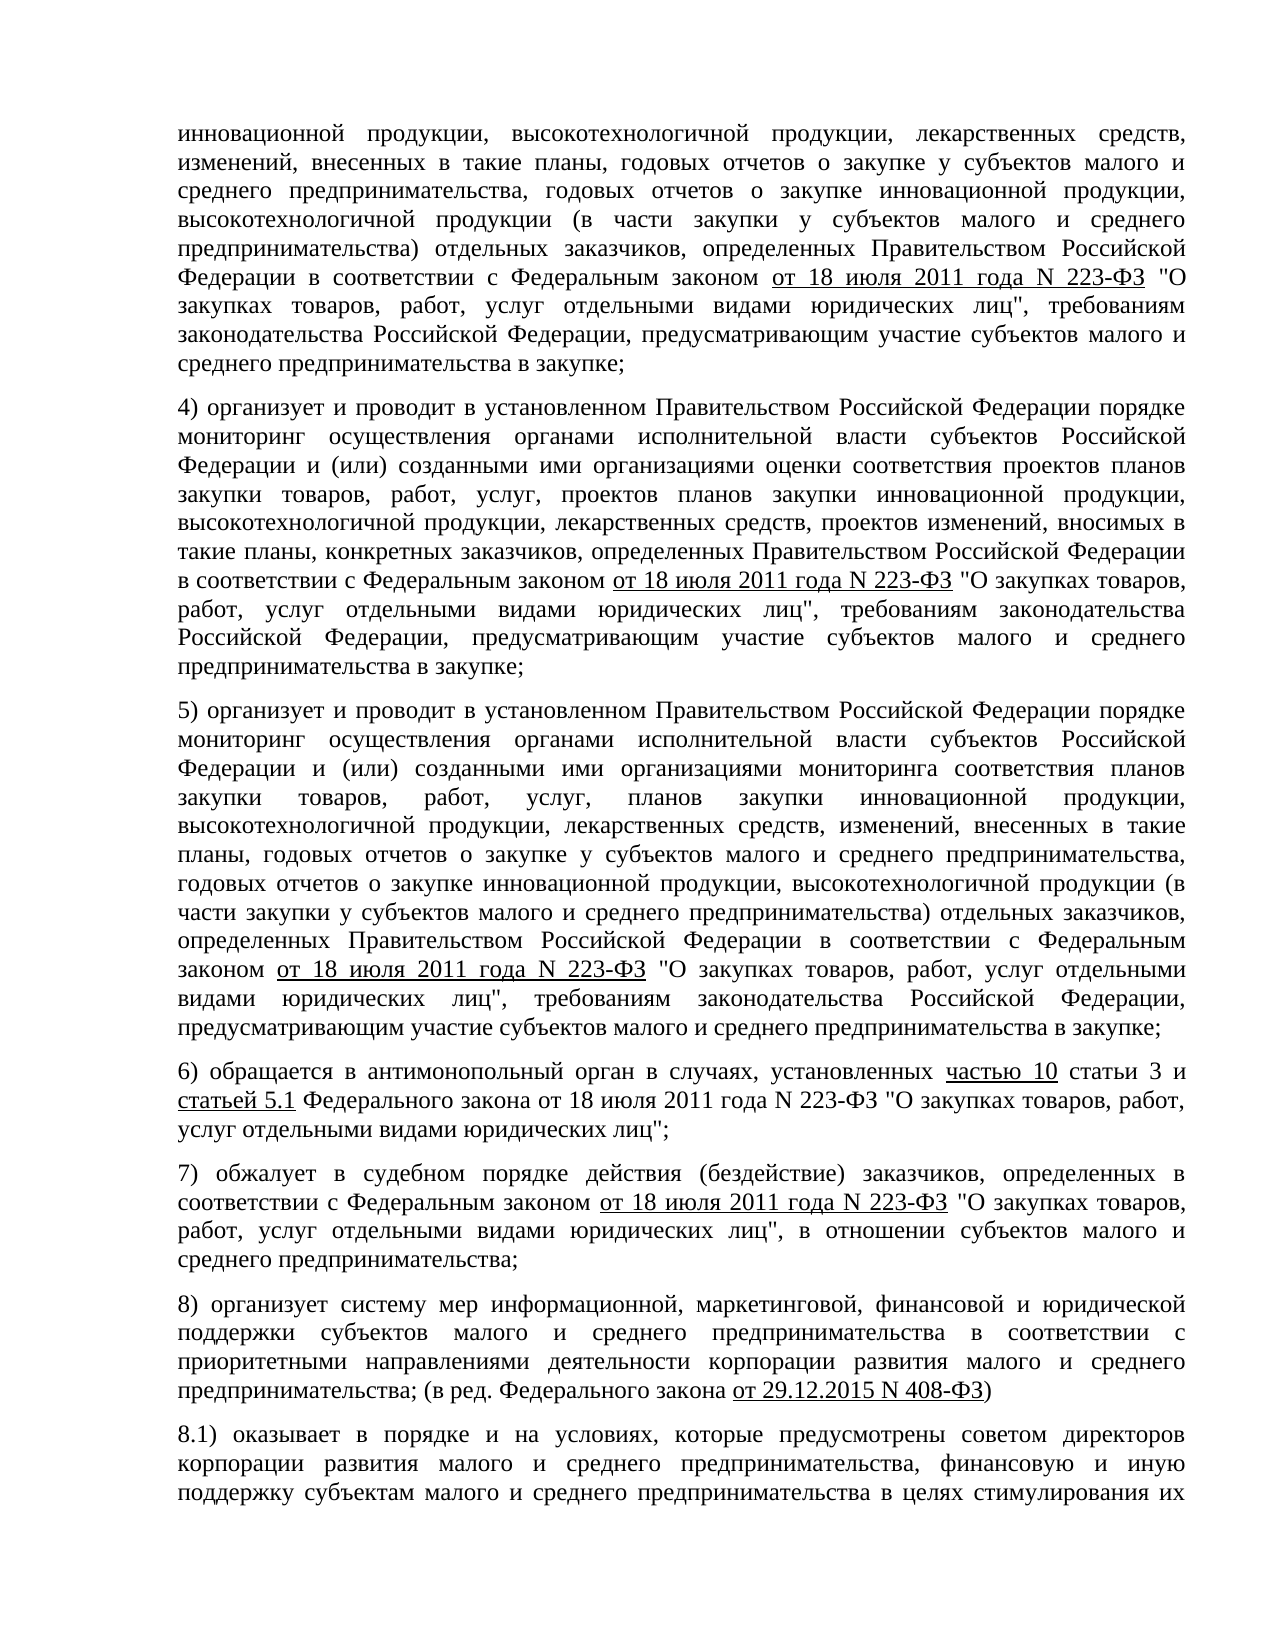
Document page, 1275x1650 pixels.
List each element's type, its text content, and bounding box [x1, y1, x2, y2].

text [177, 1419, 1186, 1506]
text 5) организует и проводит в установленном Правительством Российской Федерации порядке мониторинг осуществления органами исполнительной власти субъектов Российской Федерации и (или) созданными ими организациями мониторинга соответствия планов закупки товаров, работ, услуг, планов закупки инновационной продукции, высокотехнологичной продукции, лекарственных средств, изменений, внесенных в такие планы, годовых отчетов о закупке у субъектов малого и среднего предпринимательства, годовых отчетов о закупке инновационной продукции, высокотехнологичной продукции (в части закупки у субъектов малого и среднего предпринимательства) отдельных заказчиков, определенных Правительством Российской Федерации в соответствии с Федеральным законом от 18 июля 2011 года N 223-ФЗ "О закупках товаров, работ, услуг отдельными видами юридических лиц", требованиям законодательства Российской Федерации, предусматривающим участие субъектов малого и среднего предпринимательства в закупке; [177, 696, 1186, 1041]
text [177, 118, 1186, 377]
text 6) обращается в антимонопольный орган в случаях, установленных частью 10 статьи 3 и статьей 5.1 Федерального закона от 18 июля 2011 года N 223-ФЗ "О закупках товаров, работ, услуг отдельными видами юридических лиц"; [177, 1056, 1186, 1142]
text 7) обжалует в судебном порядке действия (бездействие) заказчиков, определенных в соответствии с Федеральным законом от 18 июля 2011 года N 223-ФЗ "О закупках товаров, работ, услуг отдельными видами юридических лиц", в отношении субъектов малого и среднего предпринимательства; [177, 1158, 1186, 1273]
text 4) организует и проводит в установленном Правительством Российской Федерации порядке мониторинг осуществления органами исполнительной власти субъектов Российской Федерации и (или) созданными ими организациями оценки соответствия проектов планов закупки товаров, работ, услуг, проектов планов закупки инновационной продукции, высокотехнологичной продукции, лекарственных средств, проектов изменений, вносимых в такие планы, конкретных заказчиков, определенных Правительством Российской Федерации в соответствии с Федеральным законом от 18 июля 2011 года N 223-ФЗ "О закупках товаров, работ, услуг отдельными видами юридических лиц", требованиям законодательства Российской Федерации, предусматривающим участие субъектов малого и среднего предпринимательства в закупке; [177, 392, 1186, 680]
text 8) организует систему мер информационной, маркетинговой, финансовой и юридической поддержки субъектов малого и среднего предпринимательства в соответствии с приоритетными направлениями деятельности корпорации развития малого и среднего предпринимательства; (в ред. Федерального закона от 29.12.2015 N 408-ФЗ) [177, 1289, 1186, 1404]
